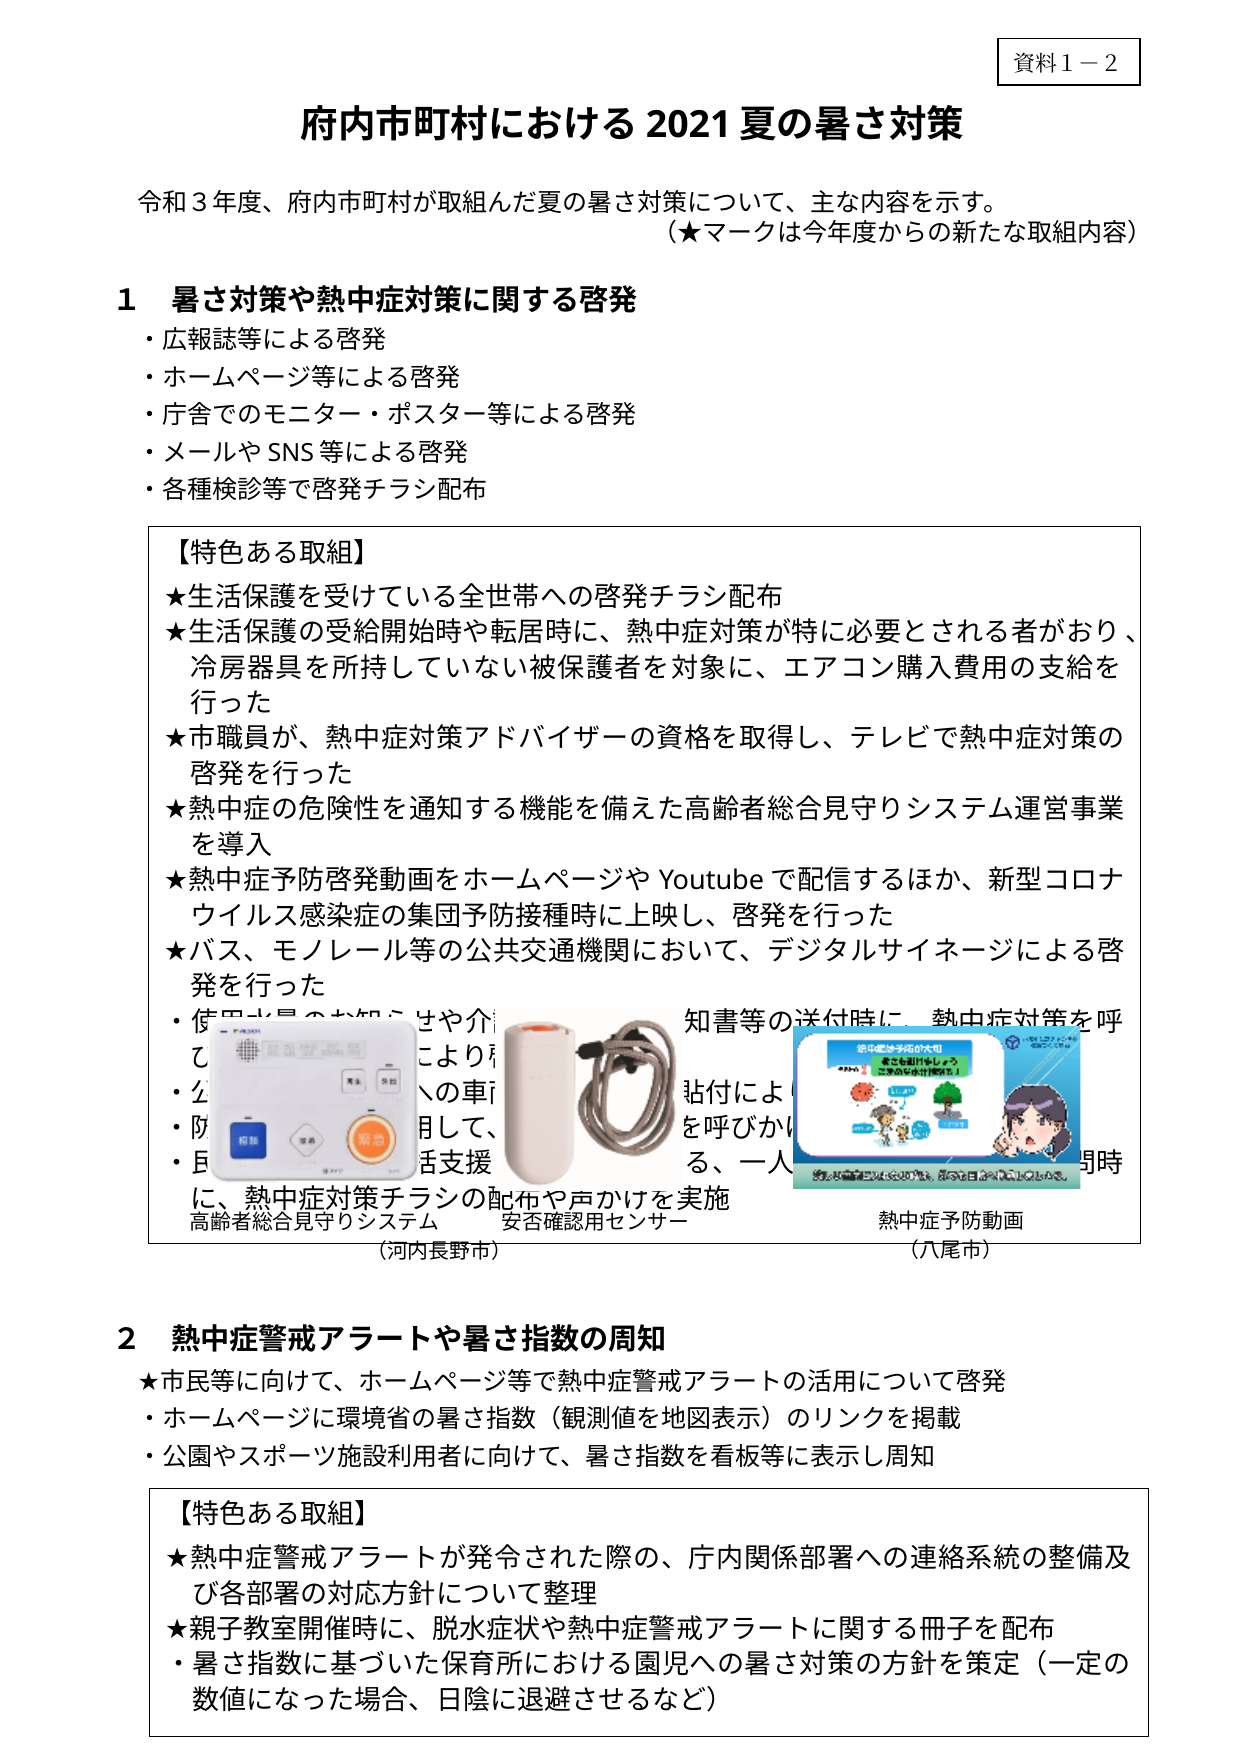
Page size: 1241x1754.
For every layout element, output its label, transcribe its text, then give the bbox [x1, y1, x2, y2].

text ・広報誌等による啓発 [137, 319, 1152, 356]
text ・公園やスポーツ施設利用者に向けて、暑さ指数を看板等に表示し周知 [137, 1435, 1152, 1473]
text ・各種検診等で啓発チラシ配布 [137, 469, 1152, 506]
picture [207, 1017, 420, 1184]
text 令和３年度、府内市町村が取組んだ夏の暑さ対策について、主な内容を示す。 [112, 182, 1152, 218]
picture [494, 1008, 684, 1191]
text ・メールやSNS等による啓発 [137, 431, 1152, 469]
text ２ 熱中症警戒アラートや暑さ指数の周知 [112, 1308, 1152, 1360]
text （★マークは今年度からの新たな取組内容） [112, 218, 1152, 247]
text ・庁舎でのモニター・ポスター等による啓発 [137, 394, 1152, 431]
text 府内市町村における2021夏の暑さ対策 [112, 93, 1152, 148]
text １ 暑さ対策や熱中症対策に関する啓発 [112, 277, 1152, 319]
text ・ホームページに環境省の暑さ指数（観測値を地図表示）のリンクを掲載 [137, 1398, 1152, 1435]
text ★市民等に向けて、ホームページ等で熱中症警戒アラートの活用について啓発 [137, 1360, 1152, 1398]
picture [793, 1026, 1081, 1189]
text ・ホームページ等による啓発 [137, 356, 1152, 394]
